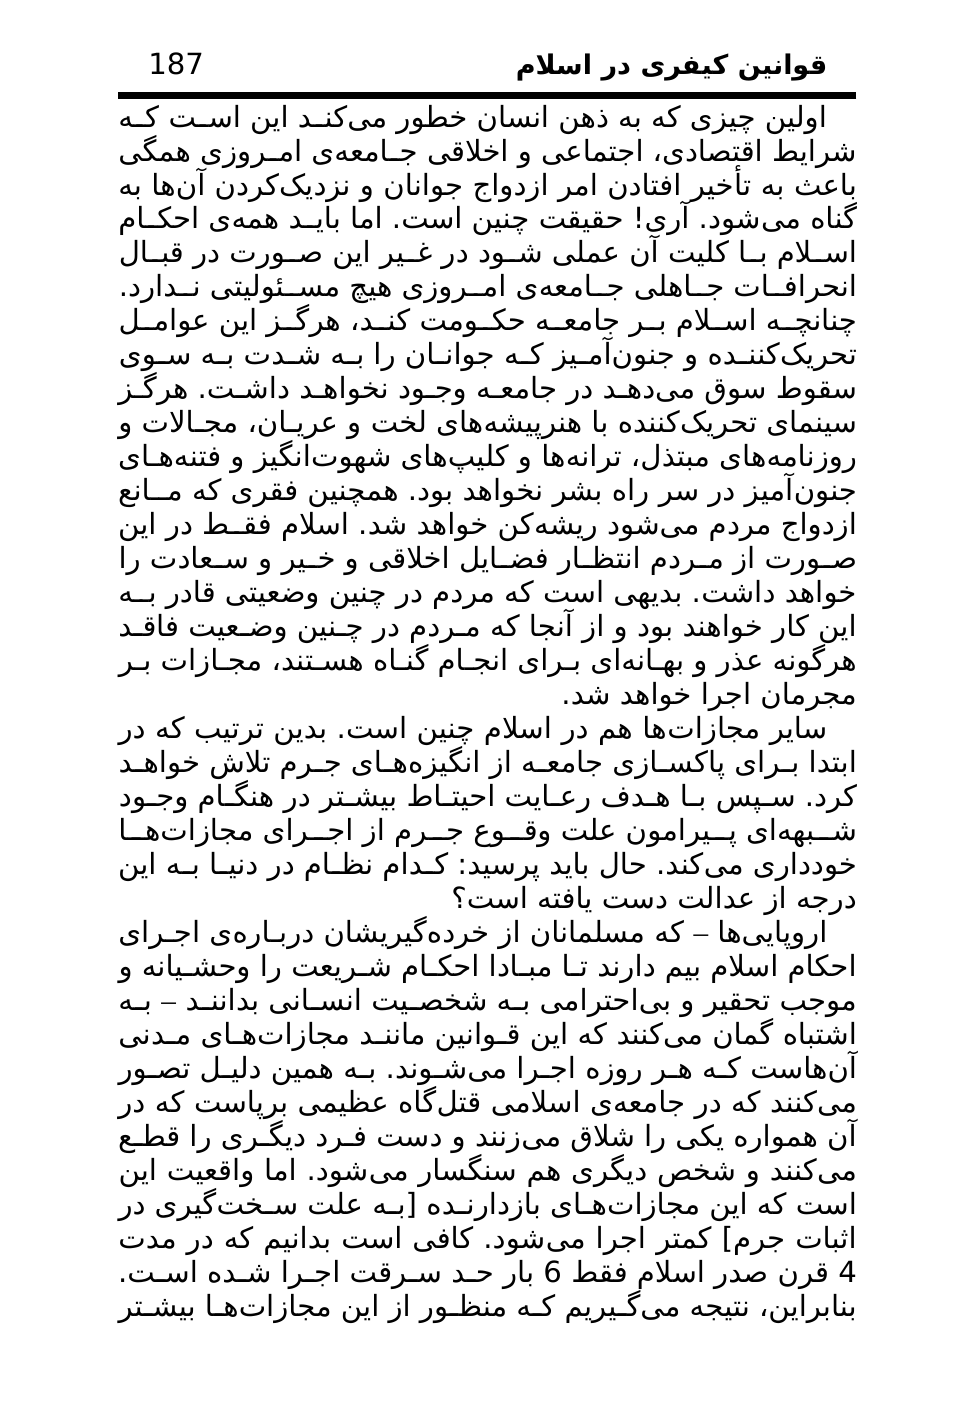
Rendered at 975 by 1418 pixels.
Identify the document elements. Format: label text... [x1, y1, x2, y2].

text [118, 915, 857, 1323]
text اولین چیزی که به ذهن انسان خطور می‌کند این است که شرایط اقتصادی، اجتماعی و اخلاقی جامعه‌ی امروزی همگی باعث به تأخیر افتادن امر ازدواج جوانان و نزدیک‌کردن آن‌ها به گناه می‌شود. آری! حقیقت چنین است. اما باید همه‌ی احکام اسلام با کلیت آن عملی شود در غیر این صورت در قبال انحرافات جاهلی جامعه‌ی امروزی هیچ مسئولیتی ندارد. چنانچه اسلام بر جامعه حکومت کند، هرگز این عوامل تحریک‌کننده و جنون‌آمیز که جوانان را به شدت به سوی سقوط سوق می‌دهد در جامعه وجود نخواهد داشت. هرگز سینمای تحریک‌کننده با هنرپیشه‌های لخت و عریان، مجالات و روزنامه‌های مبتذل، ترانه‌ها و کلیپ‌های شهوت‌انگیز و فتنه‌های جنون‌آمیز در سر راه بشر نخواهد بود. هم‎چنین فقری که مانع ازدواج مردم می‌شود ریشه‌کن خواهد شد. اسلام فقط در این صورت از مردم انتظار فضایل اخلاقی و خیر و سعادت را خواهد داشت. بدیهی است که مردم در چنین وضعیتی قادر به این کار خواهند بود و از آن‎جا که مردم در چنین وضعیت فاقد هرگونه عذر و بهانه‌ای برای انجام گناه هستند، مجازات بر مجرمان اجرا خواهد شد. [118, 100, 857, 711]
text سایر مجازات‌ها هم در اسلام چنین است. بدین ترتیب که در ابتدا برای پاک‎سازی جامعه از انگیزه‌های جرم تلاش خواهد کرد. سپس با هدف رعایت احیتاط بیشتر در هنگام وجود شبهه‌ای پیرامون علت وقوع جرم از اجرای مجازات‌ها خودداری می‌کند. حال باید پرسید: کدام نظام در دنیا به این درجه از عدالت دست یافته است؟ [118, 711, 857, 915]
